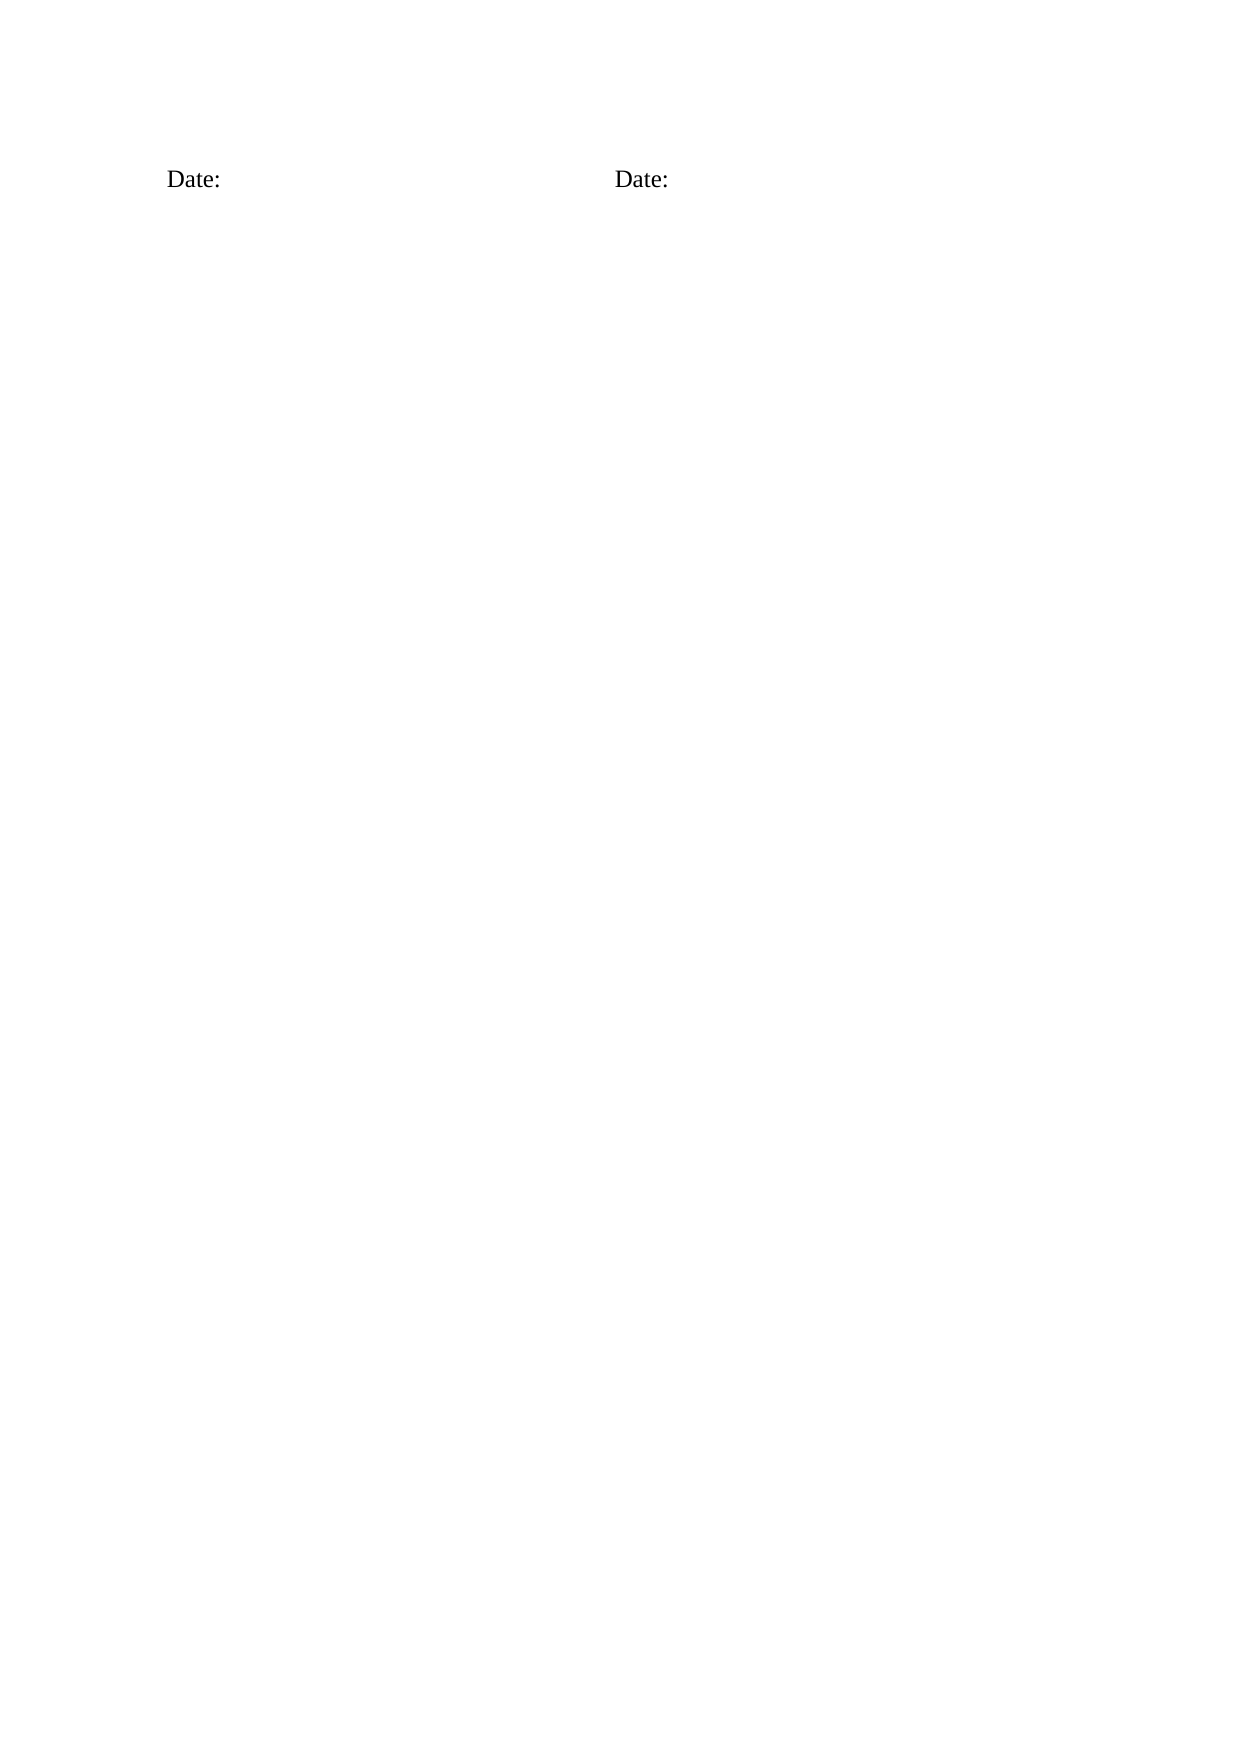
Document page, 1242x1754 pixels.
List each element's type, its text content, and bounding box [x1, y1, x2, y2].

text Date: Date: [167, 164, 1077, 193]
